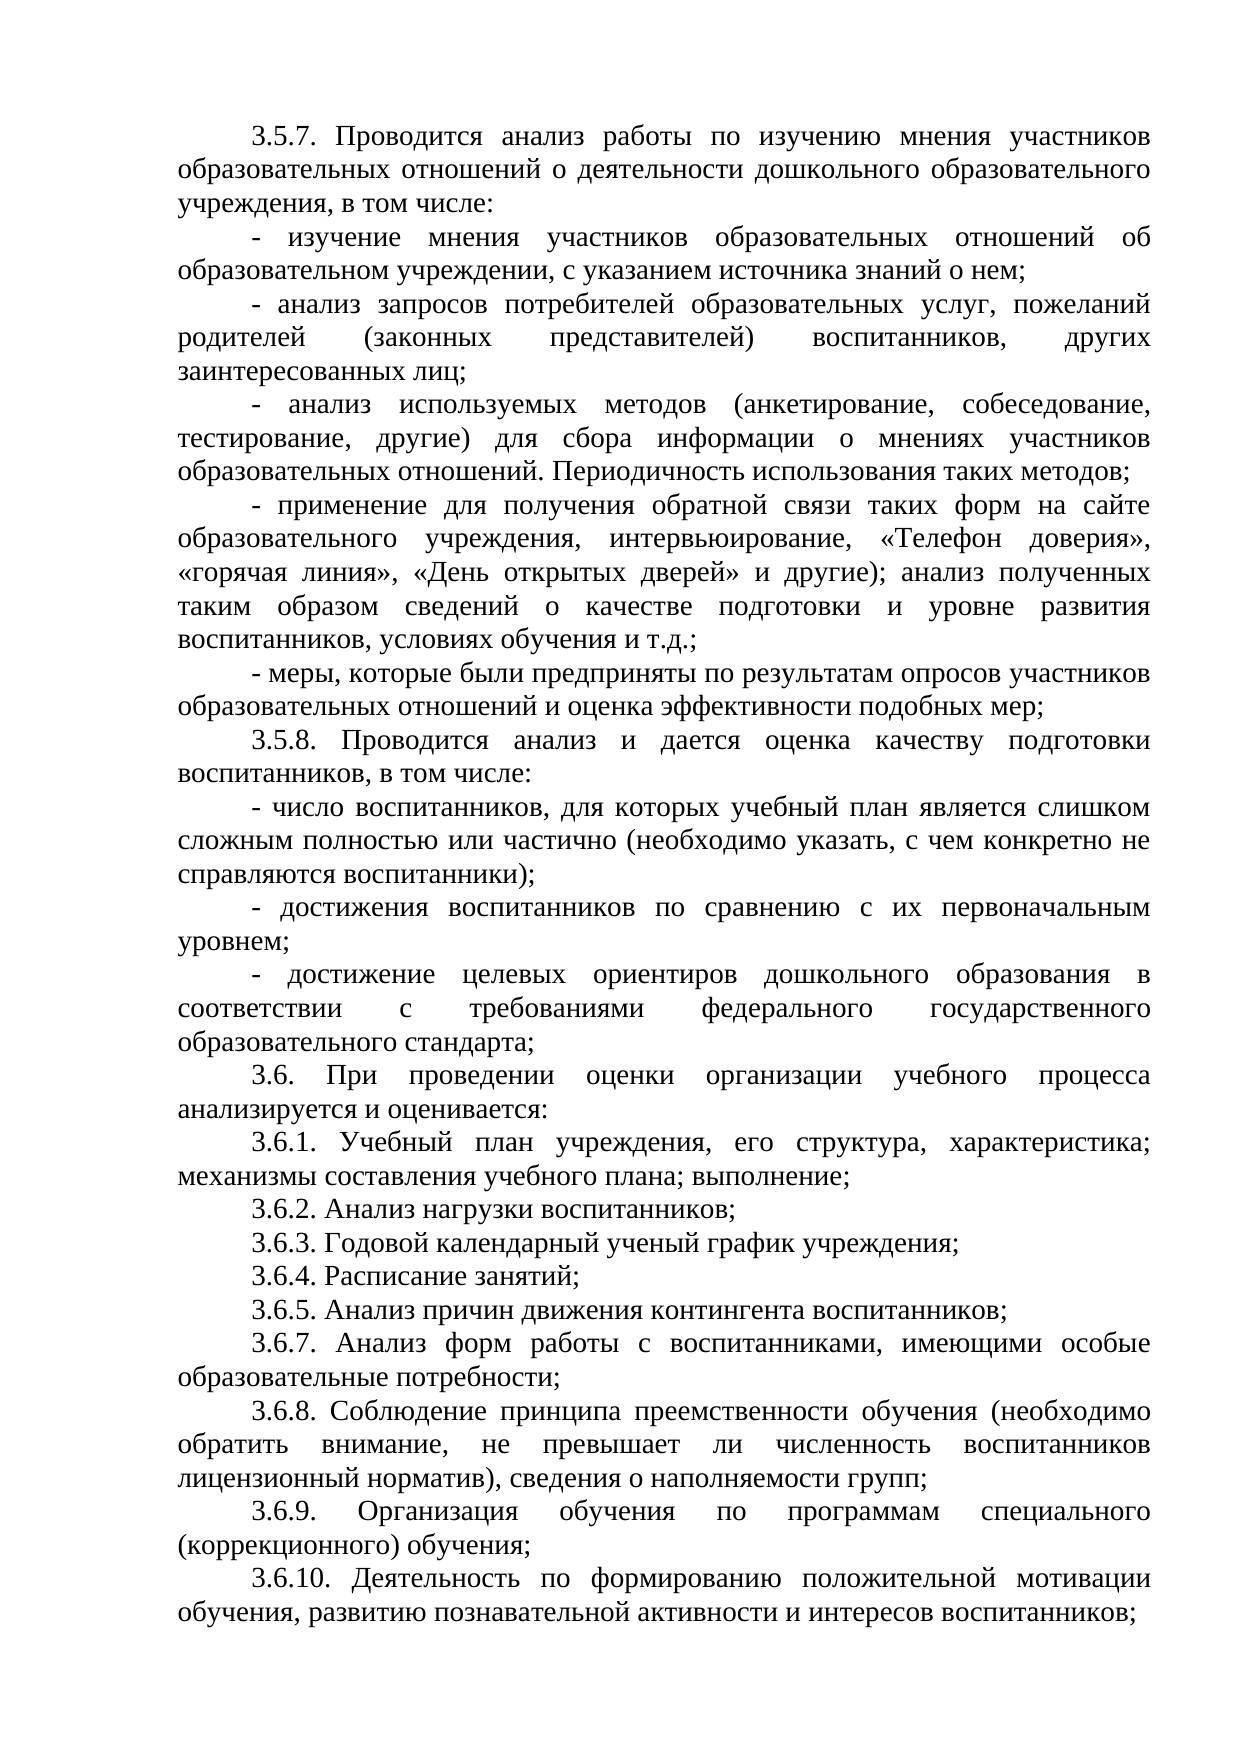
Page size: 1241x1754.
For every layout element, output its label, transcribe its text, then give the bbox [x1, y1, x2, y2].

text - применение для получения обратной связи таких форм на сайте образовательного учреждения, интервьюирование, «Телефон доверия», «горячая линия», «День открытых дверей» и другие); анализ полученных таким образом сведений о качестве подготовки и уровне развития воспитанников, условиях обучения и т.д.; [177, 487, 1152, 655]
text 3.5.7. Проводится анализ работы по изучению мнения участников образовательных отношений о деятельности дошкольного образовательного учреждения, в том числе: [177, 118, 1152, 219]
text 3.6.2. Анализ нагрузки воспитанников; [177, 1191, 1152, 1225]
text 3.6.8. Соблюдение принципа преемственности обучения (необходимо обратить внимание, не превышает ли численность воспитанников лицензионный норматив), сведения о наполняемости групп; [177, 1393, 1152, 1493]
text 3.6.9. Организация обучения по программам специального (коррекционного) обучения; [177, 1493, 1152, 1560]
text - анализ используемых методов (анкетирование, собеседование, тестирование, другие) для сбора информации о мнениях участников образовательных отношений. Периодичность использования таких методов; [177, 386, 1152, 487]
text - изучение мнения участников образовательных отношений об образовательном учреждении, с указанием источника знаний о нем; [177, 219, 1152, 286]
text 3.5.8. Проводится анализ и дается оценка качеству подготовки воспитанников, в том числе: [177, 722, 1152, 789]
text - достижения воспитанников по сравнению с их первоначальным уровнем; [177, 889, 1152, 957]
text - достижение целевых ориентиров дошкольного образования в соответствии с требованиями федерального государственного образовательного стандарта; [177, 957, 1152, 1057]
text 3.6.3. Годовой календарный ученый график учреждения; [177, 1225, 1152, 1258]
text 3.6.10. Деятельность по формированию положительной мотивации обучения, развитию познавательной активности и интересов воспитанников; [177, 1560, 1152, 1627]
text - число воспитанников, для которых учебный план является слишком сложным полностью или частично (необходимо указать, с чем конкретно не справляются воспитанники); [177, 789, 1152, 889]
text 3.6.7. Анализ форм работы с воспитанниками, имеющими особые образовательные потребности; [177, 1326, 1152, 1393]
text 3.6. При проведении оценки организации учебного процесса анализируется и оценивается: [177, 1057, 1152, 1124]
text 3.6.1. Учебный план учреждения, его структура, характеристика; механизмы составления учебного плана; выполнение; [177, 1124, 1152, 1191]
text 3.6.5. Анализ причин движения контингента воспитанников; [177, 1292, 1152, 1326]
text - анализ запросов потребителей образовательных услуг, пожеланий родителей (законных представителей) воспитанников, других заинтересованных лиц; [177, 286, 1152, 386]
text - меры, которые были предприняты по результатам опросов участников образовательных отношений и оценка эффективности подобных мер; [177, 655, 1152, 722]
text 3.6.4. Расписание занятий; [177, 1258, 1152, 1292]
